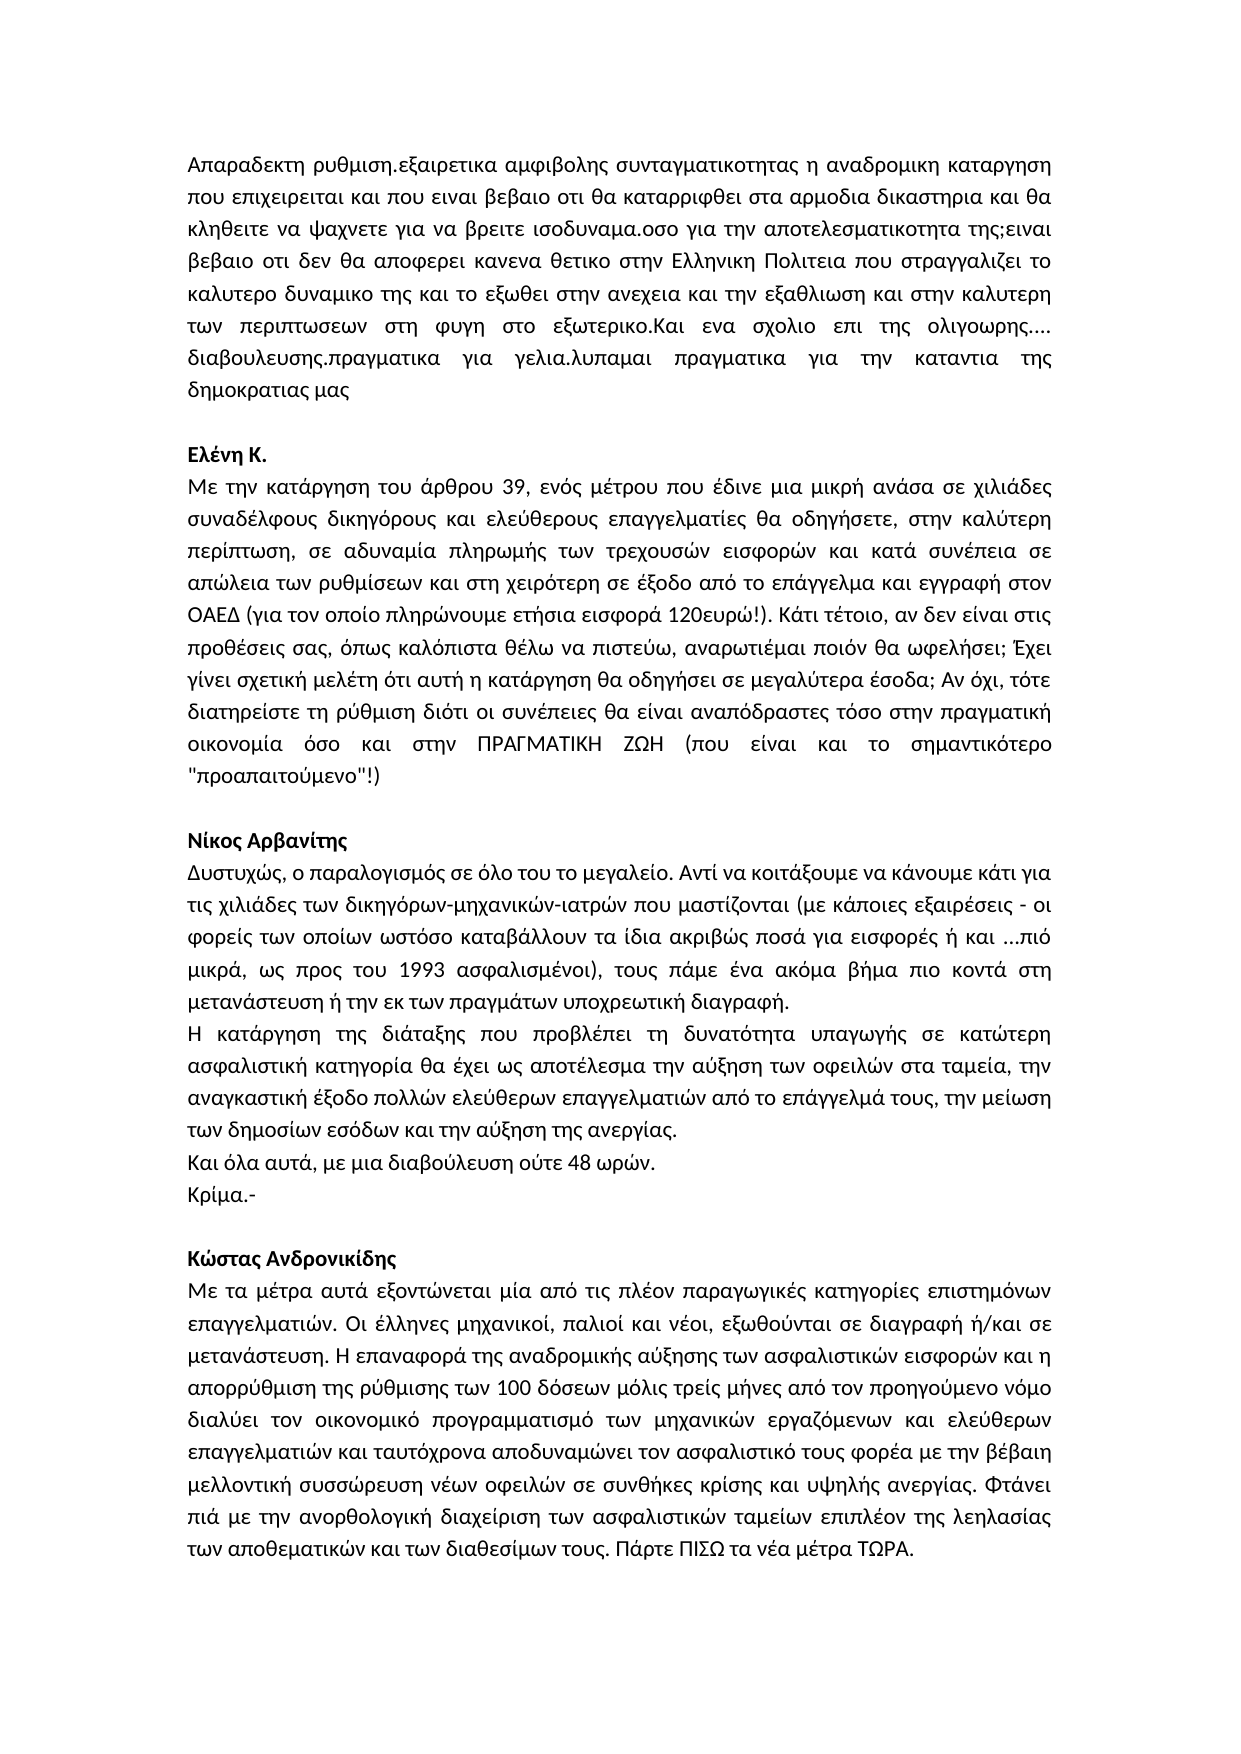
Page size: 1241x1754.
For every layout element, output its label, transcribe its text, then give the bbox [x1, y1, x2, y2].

text Με τα μέτρα αυτά εξοντώνεται μία από τις πλέον παραγωγικές κατηγορίες επιστημόνων επαγγελματιών. Οι έλληνες μηχανικοί, παλιοί και νέοι, εξωθούνται σε διαγραφή ή/και σε μετανάστευση. Η επαναφορά της αναδρομικής αύξησης των ασφαλιστικών εισφορών και η απορρύθμιση της ρύθμισης των 100 δόσεων μόλις τρείς μήνες από τον προηγούμενο νόμο διαλύει τον οικονομικό προγραμματισμό των μηχανικών εργαζόμενων και ελεύθερων επαγγελματιών και ταυτόχρονα αποδυναμώνει τον ασφαλιστικό τους φορέα με την βέβαιη μελλοντική συσσώρευση νέων οφειλών σε συνθήκες κρίσης και υψηλής ανεργίας. Φτάνει πιά με την ανορθολογική διαχείριση των ασφαλιστικών ταμείων επιπλέον της λεηλασίας των αποθεματικών και των διαθεσίμων τους. Πάρτε ΠΙΣΩ τα νέα μέτρα ΤΩΡΑ. [187, 1277, 1053, 1562]
text Ελένη Κ. [187, 440, 1053, 468]
text Και όλα αυτά, με μια διαβούλευση ούτε 48 ωρών. [187, 1148, 1053, 1176]
text Απαραδεκτη ρυθμιση.εξαιρετικα αμφιβολης συνταγματικοτητας η αναδρομικη καταργηση που επιχειρειται και που ειναι βεβαιο οτι θα καταρριφθει στα αρμοδια δικαστηρια και θα κληθειτε να ψαχνετε για να βρειτε ισοδυναμα.οσο για την αποτελεσματικοτητα της;ειναι βεβαιο οτι δεν θα αποφερει κανενα θετικο στην Ελληνικη Πολιτεια που στραγγαλιζει το καλυτερο δυναμικο της και το εξωθει στην ανεχεια και την εξαθλιωση και στην καλυτερη των περιπτωσεων στη φυγη στο εξωτερικο.Και ενα σχολιο επι της ολιγοωρης.... διαβουλευσης.πραγματικα για γελια.λυπαμαι πραγματικα για την καταντια της δημοκρατιας μας [187, 150, 1053, 403]
text Κρίμα.- [187, 1180, 1053, 1208]
text Νίκος Αρβανίτης [187, 826, 1053, 854]
text Κώστας Ανδρονικίδης [187, 1244, 1053, 1272]
text Με την κατάργηση του άρθρου 39, ενός μέτρου που έδινε μια μικρή ανάσα σε χιλιάδες συναδέλφους δικηγόρους και ελεύθερους επαγγελματίες θα οδηγήσετε, στην καλύτερη περίπτωση, σε αδυναμία πληρωμής των τρεχουσών εισφορών και κατά συνέπεια σε απώλεια των ρυθμίσεων και στη χειρότερη σε έξοδο από το επάγγελμα και εγγραφή στον ΟΑΕΔ (για τον οποίο πληρώνουμε ετήσια εισφορά 120ευρώ!). Κάτι τέτοιο, αν δεν είναι στις προθέσεις σας, όπως καλόπιστα θέλω να πιστεύω, αναρωτιέμαι ποιόν θα ωφελήσει; Έχει γίνει σχετική μελέτη ότι αυτή η κατάργηση θα οδηγήσει σε μεγαλύτερα έσοδα; Αν όχι, τότε διατηρείστε τη ρύθμιση διότι οι συνέπειες θα είναι αναπόδραστες τόσο στην πραγματική οικονομία όσο και στην ΠΡΑΓΜΑΤΙΚΗ ΖΩΗ (που είναι και το σημαντικότερο "προαπαιτούμενο"!) [187, 472, 1053, 789]
text Δυστυχώς, ο παραλογισμός σε όλο του το μεγαλείο. Αντί να κοιτάξουμε να κάνουμε κάτι για τις χιλιάδες των δικηγόρων-μηχανικών-ιατρών που μαστίζονται (με κάποιες εξαιρέσεις - οι φορείς των οποίων ωστόσο καταβάλλουν τα ίδια ακριβώς ποσά για εισφορές ή και ...πιό μικρά, ως προς του 1993 ασφαλισμένοι), τους πάμε ένα ακόμα βήμα πιο κοντά στη μετανάστευση ή την εκ των πραγμάτων υποχρεωτική διαγραφή. [187, 858, 1053, 1015]
text Η κατάργηση της διάταξης που προβλέπει τη δυνατότητα υπαγωγής σε κατώτερη ασφαλιστική κατηγορία θα έχει ως αποτέλεσμα την αύξηση των οφειλών στα ταμεία, την αναγκαστική έξοδο πολλών ελεύθερων επαγγελματιών από το επάγγελμά τους, την μείωση των δημοσίων εσόδων και την αύξηση της ανεργίας. [187, 1019, 1053, 1144]
